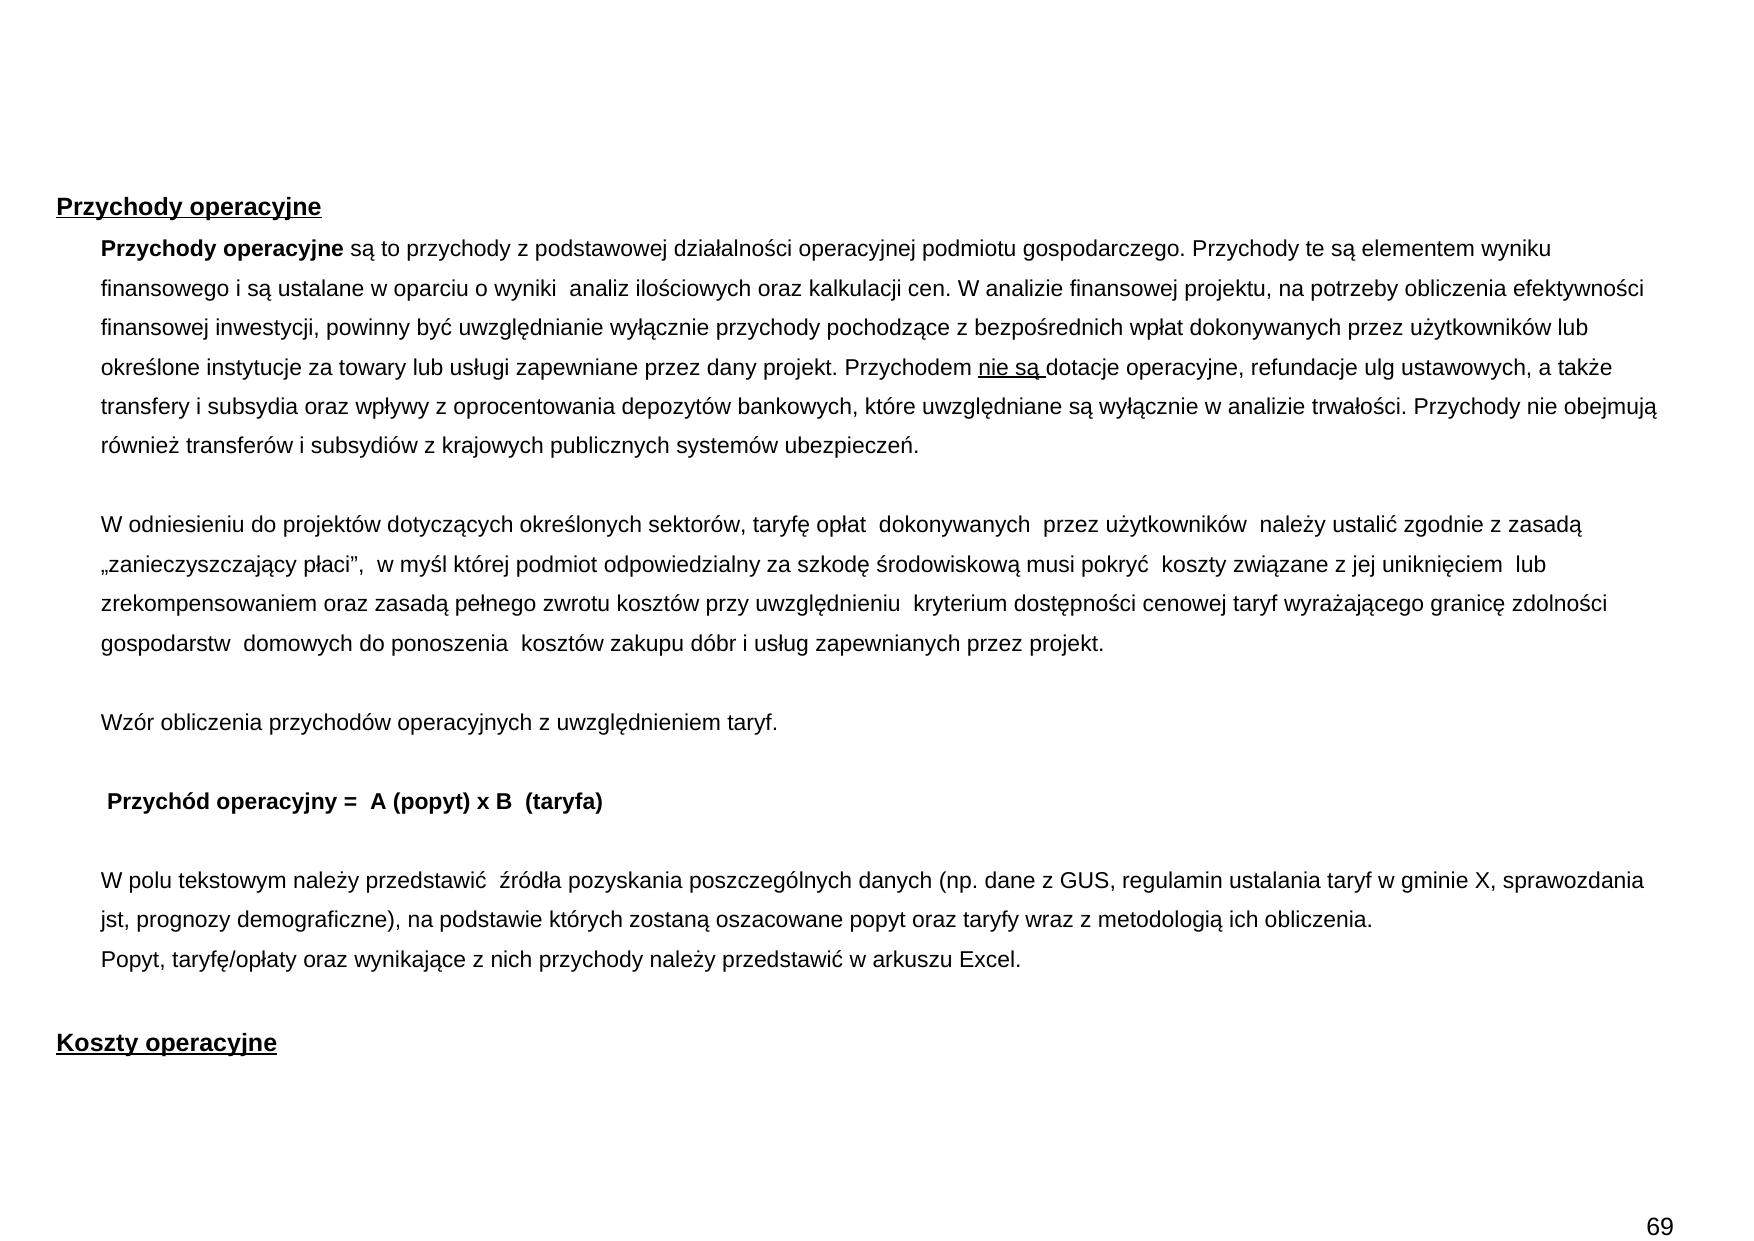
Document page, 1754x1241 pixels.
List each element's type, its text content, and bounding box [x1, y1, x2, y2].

text Przychody operacyjne [56, 192, 1674, 221]
text Przychody operacyjne są to przychody z podstawowej działalności operacyjnej podmiotu gospodarczego. Przychody te są elementem wyniku finansowego i są ustalane w oparciu o wyniki analiz ilościowych oraz kalkulacji cen. W analizie finansowej projektu, na potrzeby obliczenia efektywności finansowej inwestycji, powinny być uwzględnianie wyłącznie przychody pochodzące z bezpośrednich wpłat dokonywanych przez użytkowników lub określone instytucje za towary lub usługi zapewniane przez dany projekt. Przychodem nie są dotacje operacyjne, refundacje ulg ustawowych, a także transfery i subsydia oraz wpływy z oprocentowania depozytów bankowych, które uwzględniane są wyłącznie w analizie trwałości. Przychody nie obejmują również transferów i subsydiów z krajowych publicznych systemów ubezpieczeń. [101, 235, 1674, 459]
text W odniesieniu do projektów dotyczących określonych sektorów, taryfę opłat dokonywanych przez użytkowników należy ustalić zgodnie z zasadą „zanieczyszczający płaci”, w myśl której podmiot odpowiedzialny za szkodę środowiskową musi pokryć koszty związane z jej uniknięciem lub zrekompensowaniem oraz zasadą pełnego zwrotu kosztów przy uwzględnieniu kryterium dostępności cenowej taryf wyrażającego granicę zdolności gospodarstw domowych do ponoszenia kosztów zakupu dóbr i usług zapewnianych przez projekt. [101, 511, 1674, 656]
text Popyt, taryfę/opłaty oraz wynikające z nich przychody należy przedstawić w arkuszu Excel. [101, 946, 1674, 972]
text Wzór obliczenia przychodów operacyjnych z uwzględnieniem taryf. [101, 709, 1674, 735]
text Koszty operacyjne [56, 1028, 1674, 1057]
text W polu tekstowym należy przedstawić źródła pozyskania poszczególnych danych (np. dane z GUS, regulamin ustalania taryf w gminie X, sprawozdania jst, prognozy demograficzne), na podstawie których zostaną oszacowane popyt oraz taryfy wraz z metodologią ich obliczenia. [101, 867, 1674, 933]
text Przychód operacyjny = A (popyt) x B (taryfa) [101, 788, 1674, 814]
